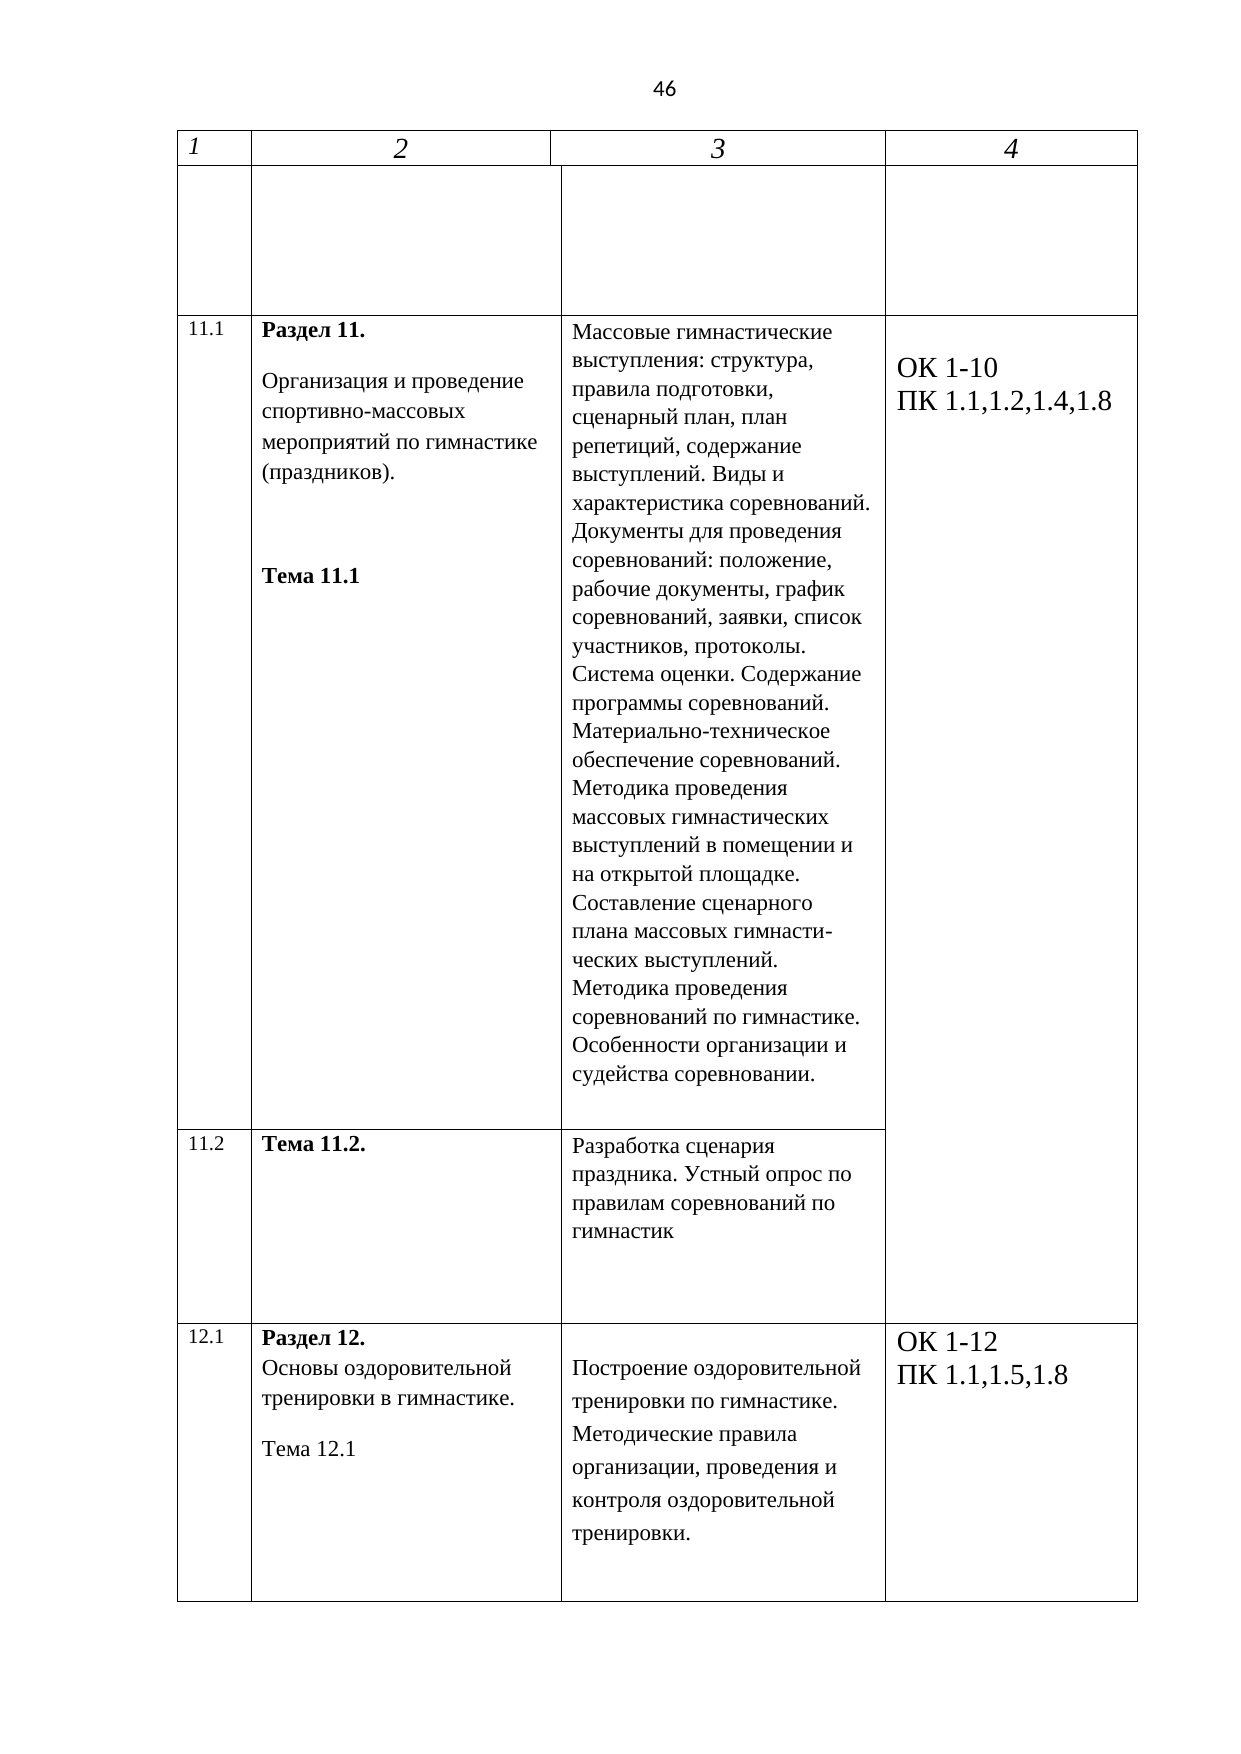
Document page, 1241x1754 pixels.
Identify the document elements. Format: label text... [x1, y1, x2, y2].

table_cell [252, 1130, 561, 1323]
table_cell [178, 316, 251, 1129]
table_header 1 [178, 131, 251, 164]
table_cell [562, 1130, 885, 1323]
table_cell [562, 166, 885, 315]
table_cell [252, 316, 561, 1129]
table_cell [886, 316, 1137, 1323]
table_header 2 [252, 131, 550, 164]
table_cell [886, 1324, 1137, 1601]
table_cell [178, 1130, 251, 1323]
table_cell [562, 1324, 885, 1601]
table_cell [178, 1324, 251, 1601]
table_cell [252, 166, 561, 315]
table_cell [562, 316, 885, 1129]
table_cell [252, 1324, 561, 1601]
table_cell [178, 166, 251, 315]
table_header 4 [886, 131, 1137, 164]
table_header 3 [551, 131, 885, 164]
